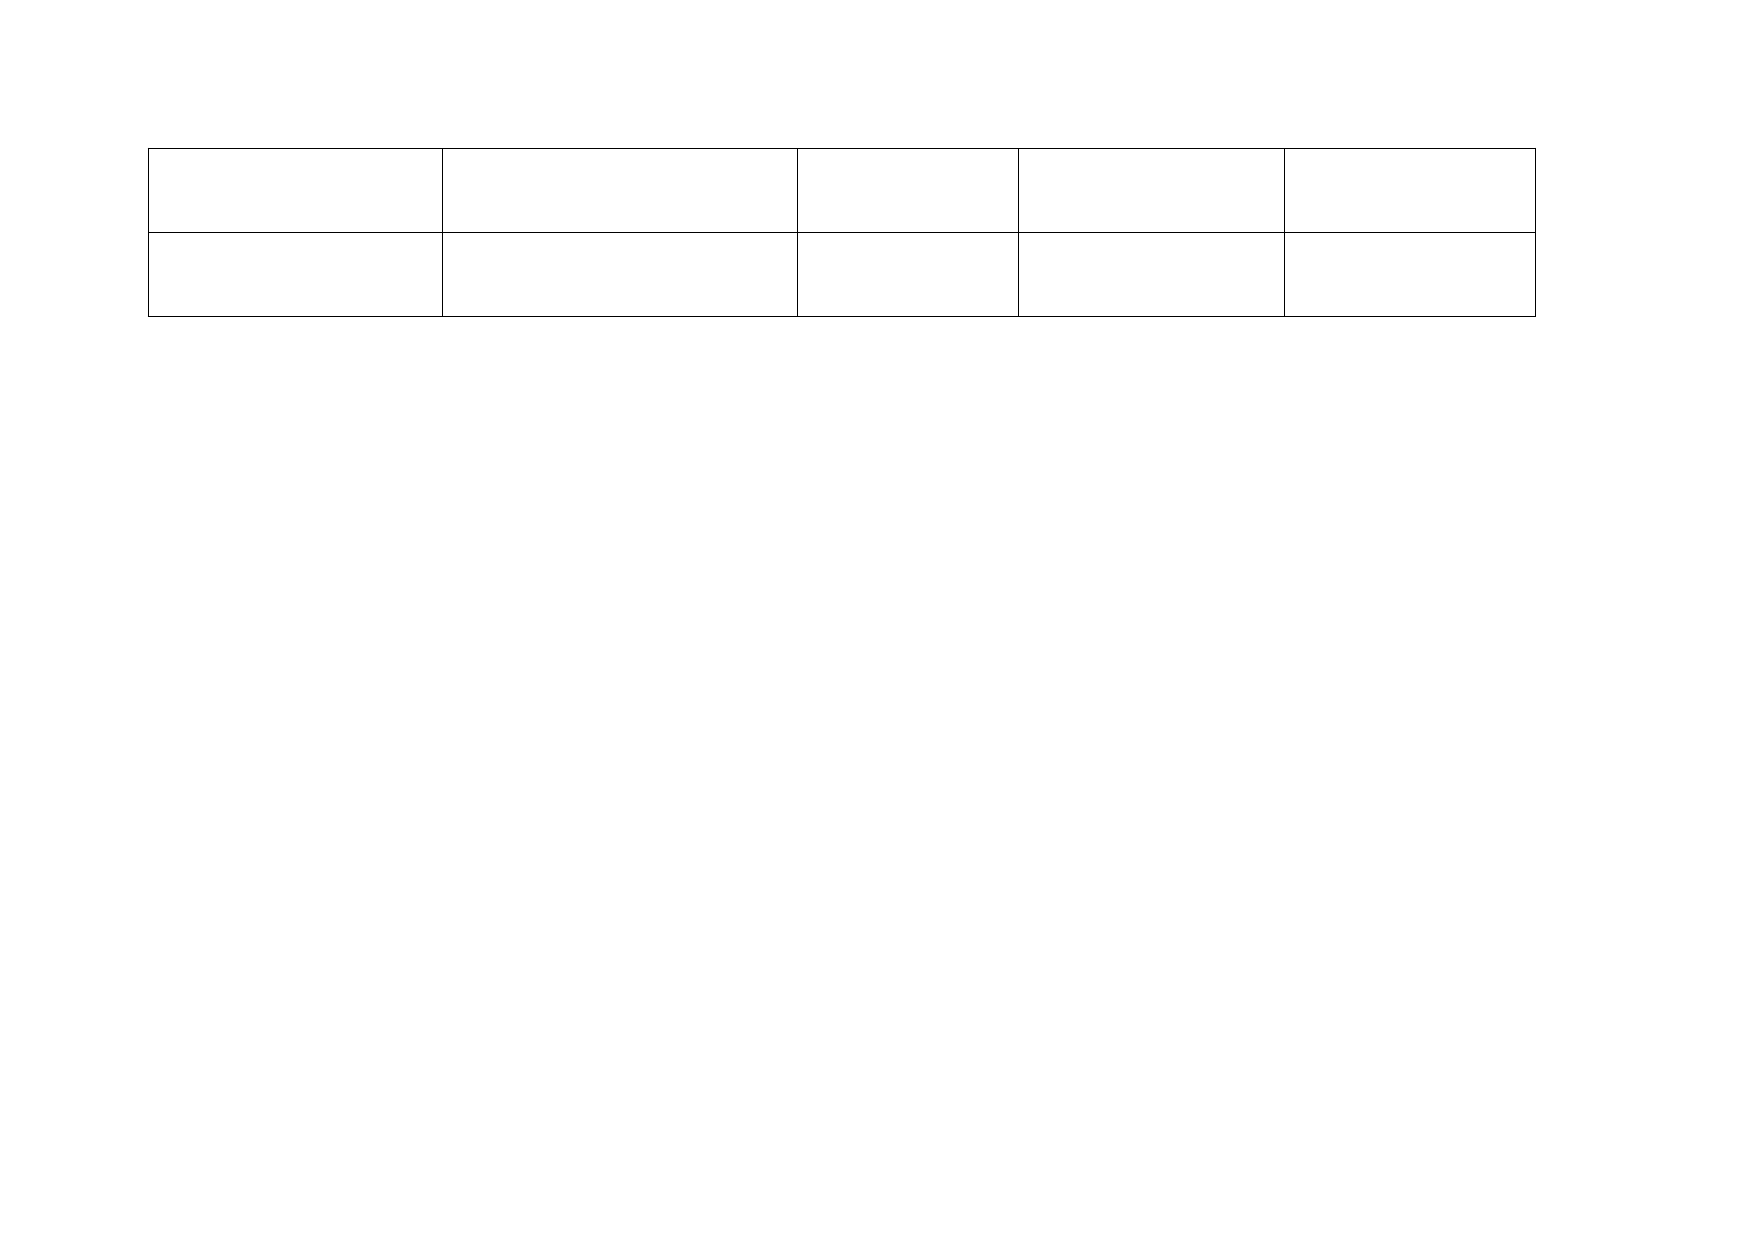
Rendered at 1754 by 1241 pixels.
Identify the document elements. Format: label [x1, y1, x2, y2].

table_cell [798, 149, 1018, 232]
table_cell [798, 233, 1018, 316]
table_cell [1285, 149, 1535, 232]
table_cell [1285, 233, 1535, 316]
table_cell [1019, 149, 1284, 232]
table_cell [149, 149, 442, 232]
table_cell [443, 149, 797, 232]
table_cell [149, 233, 442, 316]
table_cell [1019, 233, 1284, 316]
table_cell [443, 233, 797, 316]
